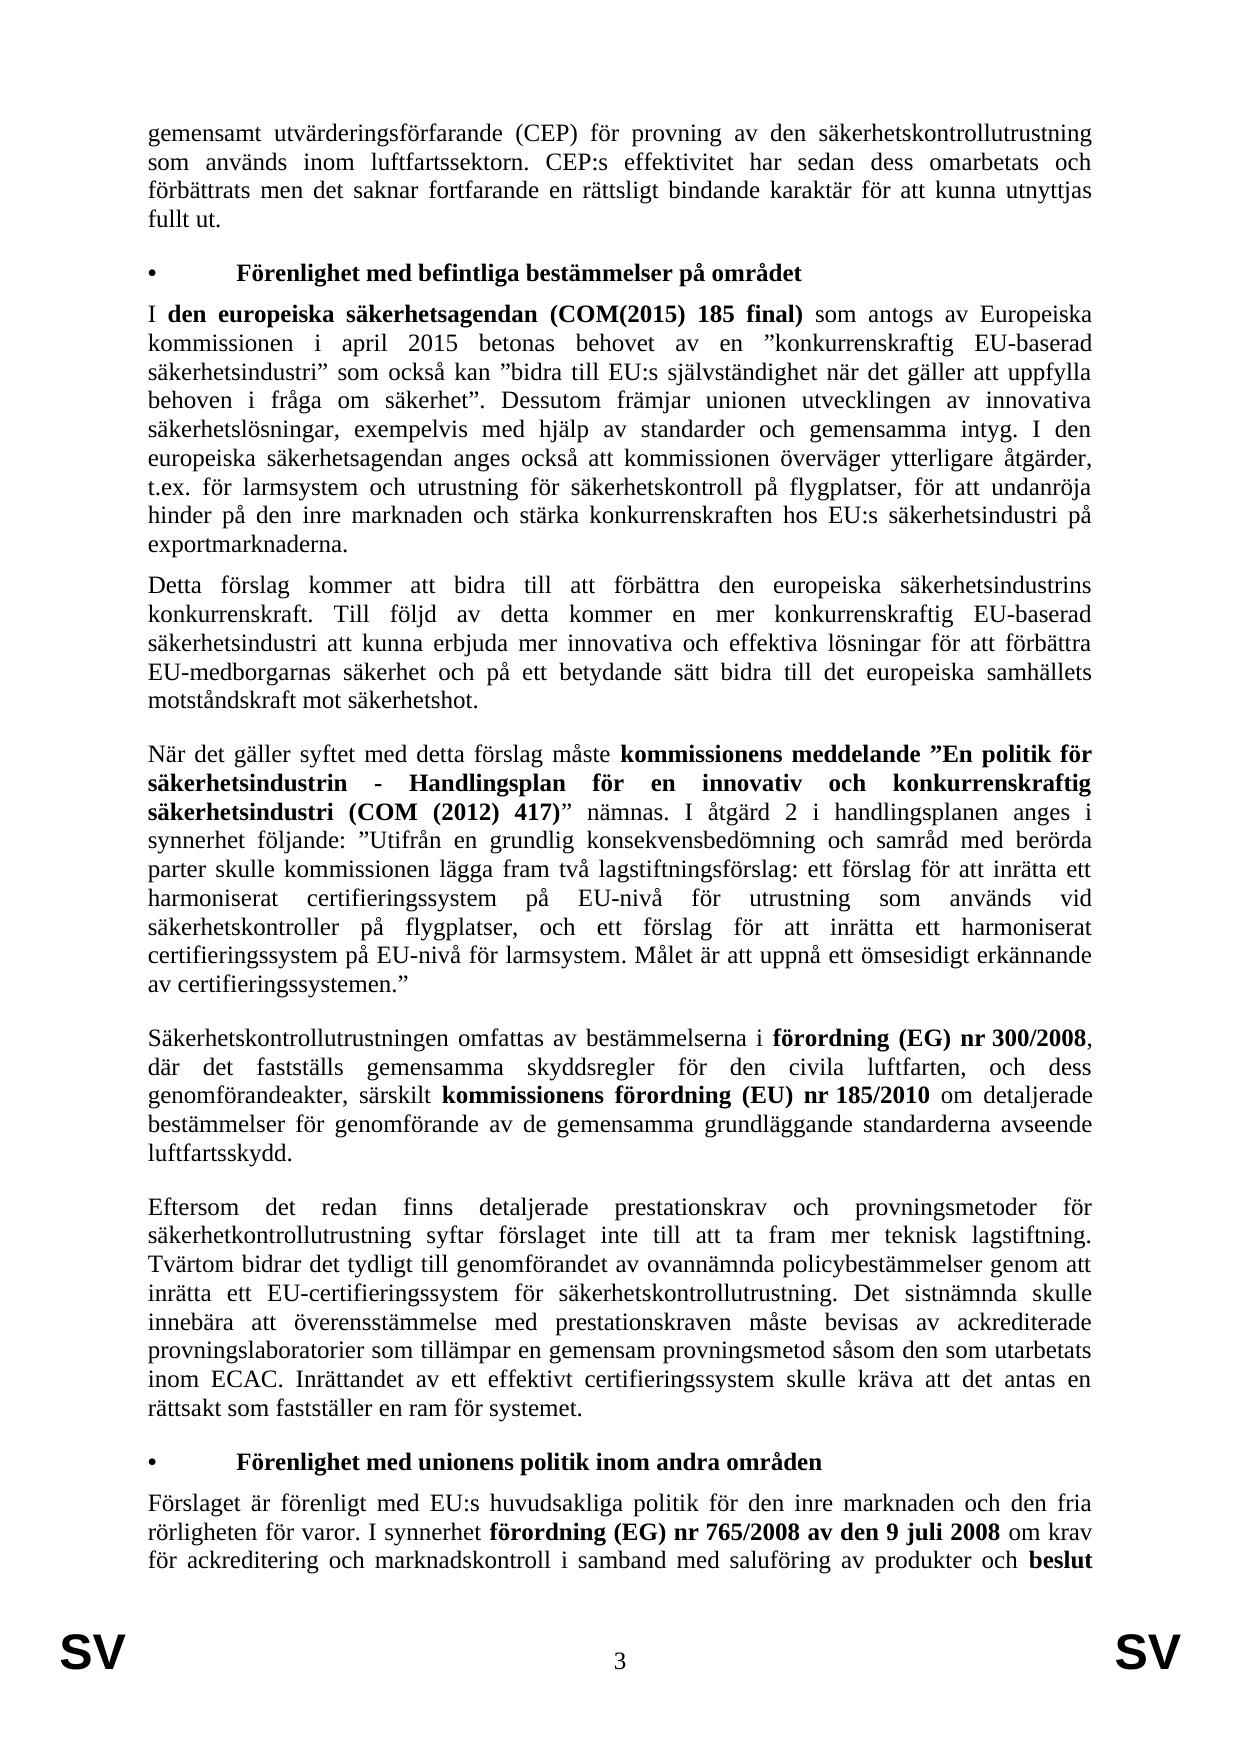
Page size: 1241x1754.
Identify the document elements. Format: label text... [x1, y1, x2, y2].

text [148, 118, 1093, 233]
subtitle • Förenlighet med unionens politik inom andra områden [148, 1447, 1093, 1476]
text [148, 1488, 1093, 1574]
text När det gäller syftet med detta förslag måste kommissionens meddelande ”En politik för säkerhetsindustrin - Handlingsplan för en innovativ och konkurrenskraftig säkerhetsindustri (COM (2012) 417)” nämnas. I åtgärd 2 i handlingsplanen anges i synnerhet följande: ”Utifrån en grundlig konsekvensbedömning och samråd med berörda parter skulle kommissionen lägga fram två lagstiftningsförslag: ett förslag för att inrätta ett harmoniserat certifieringssystem på EU-nivå för utrustning som används vid säkerhetskontroller på flygplatser, och ett förslag för att inrätta ett harmoniserat certifieringssystem på EU-nivå för larmsystem. Målet är att uppnå ett ömsesidigt erkännande av certifieringssystemen.” [148, 739, 1093, 998]
text Eftersom det redan finns detaljerade prestationskrav och provningsmetoder för säkerhetkontrollutrustning syftar förslaget inte till att ta fram mer teknisk lagstiftning. Tvärtom bidrar det tydligt till genomförandet av ovannämnda policybestämmelser genom att inrätta ett EU-certifieringssystem för säkerhetskontrollutrustning. Det sistnämnda skulle innebära att överensstämmelse med prestationskraven måste bevisas av ackrediterade provningslaboratorier som tillämpar en gemensam provningsmetod såsom den som utarbetats inom ECAC. Inrättandet av ett effektivt certifieringssystem skulle kräva att det antas en rättsakt som fastställer en ram för systemet. [148, 1192, 1093, 1422]
text Detta förslag kommer att bidra till att förbättra den europeiska säkerhetsindustrins konkurrenskraft. Till följd av detta kommer en mer konkurrenskraftig EU-baserad säkerhetsindustri att kunna erbjuda mer innovativa och effektiva lösningar för att förbättra EU-medborgarnas säkerhet och på ett betydande sätt bidra till det europeiska samhällets motståndskraft mot säkerhetshot. [148, 571, 1093, 714]
subtitle • Förenlighet med befintliga bestämmelser på området [148, 258, 1093, 287]
text Säkerhetskontrollutrustningen omfattas av bestämmelserna i förordning (EG) nr 300/2008, där det fastställs gemensamma skyddsregler för den civila luftfarten, och dess genomförandeakter, särskilt kommissionens förordning (EU) nr 185/2010 om detaljerade bestämmelser för genomförande av de gemensamma grundläggande standarderna avseende luftfartsskydd. [148, 1023, 1093, 1167]
text I den europeiska säkerhetsagendan (COM(2015) 185 final) som antogs av Europeiska kommissionen i april 2015 betonas behovet av en ”konkurrenskraftig EU-baserad säkerhetsindustri” som också kan ”bidra till EU:s självständighet när det gäller att uppfylla behoven i fråga om säkerhet”. Dessutom främjar unionen utvecklingen av innovativa säkerhetslösningar, exempelvis med hjälp av standarder och gemensamma intyg. I den europeiska säkerhetsagendan anges också att kommissionen överväger ytterligare åtgärder, t.ex. för larmsystem och utrustning för säkerhetskontroll på flygplatser, för att undanröja hinder på den inre marknaden och stärka konkurrenskraften hos EU:s säkerhetsindustri på exportmarknaderna. [148, 299, 1093, 558]
